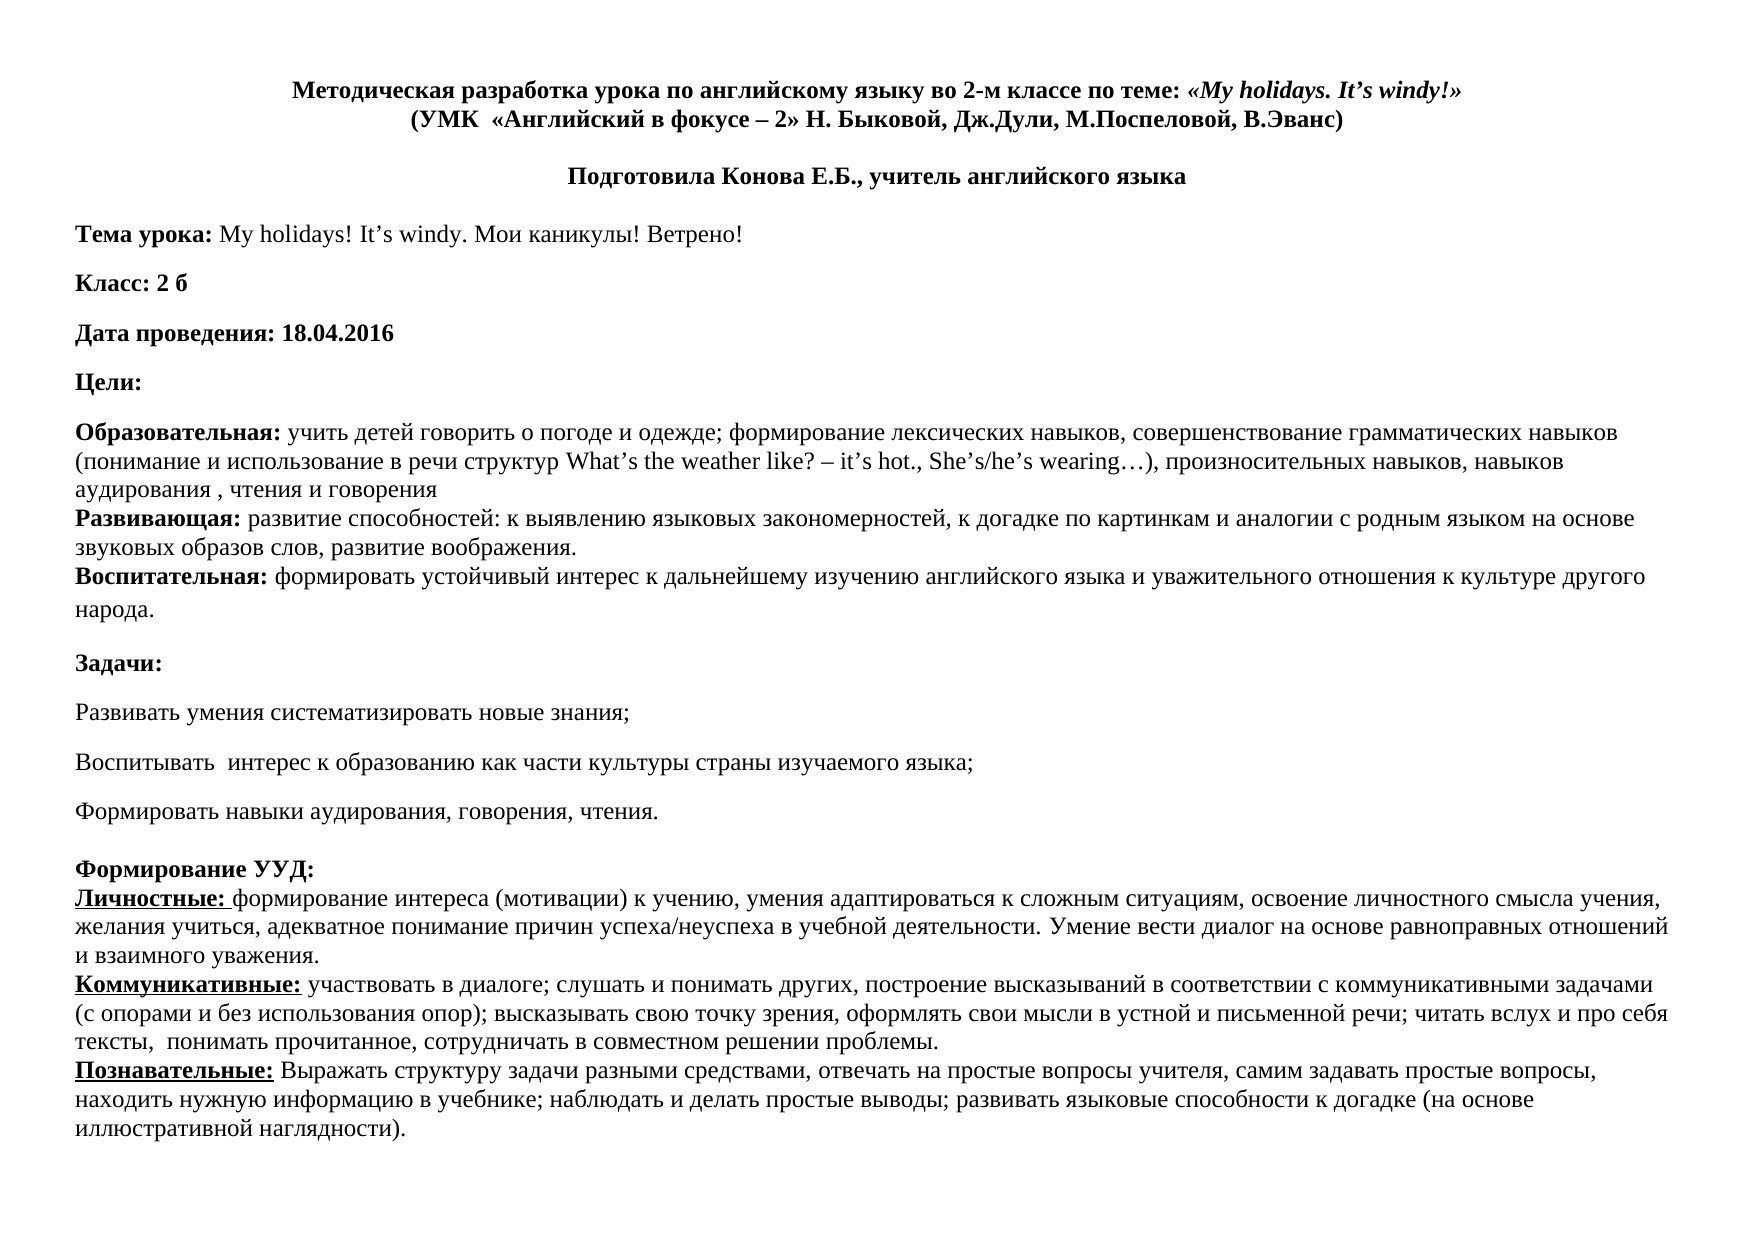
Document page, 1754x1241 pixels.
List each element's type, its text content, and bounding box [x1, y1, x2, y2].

text Познавательные: Выражать структуру задачи разными средствами, отвечать на простые вопросы учителя, самим задавать простые вопросы, находить нужную информацию в учебнике; наблюдать и делать простые выводы; развивать языковые способности к догадке (на основе иллюстративной наглядности). [75, 1055, 1679, 1141]
text Коммуникативные: участвовать в диалоге; слушать и понимать других, построение высказываний в соответствии с коммуникативными задачами (с опорами и без использования опор); высказывать свою точку зрения, оформлять свои мысли в устной и письменной речи; читать вслух и про себя тексты, понимать прочитанное, сотрудничать в совместном решении проблемы. [75, 969, 1679, 1055]
text (УМК «Английский в фокусе – 2» Н. Быковой, Дж.Дули, М.Поспеловой, В.Эванс) [75, 104, 1679, 132]
text Развивать умения систематизировать новые знания; [75, 697, 1679, 726]
text Воспитывать интерес к образованию как части культуры страны изучаемого языка; [75, 747, 1679, 776]
text Задачи: [75, 648, 1679, 676]
text Формирование УУД: [75, 854, 1679, 883]
text Подготовила Конова Е.Б., учитель английского языка [75, 161, 1679, 190]
text Дата проведения: 18.04.2016 [75, 318, 1679, 347]
text Личностные: формирование интереса (мотивации) к учению, умения адаптироваться к сложным ситуациям, освоение личностного смысла учения, желания учиться, адекватное понимание причин успеха/неуспеха в учебной деятельности. Умение вести диалог на основе равноправных отношений и взаимного уважения. [75, 883, 1679, 969]
text Цели: [75, 367, 1679, 396]
text Класс: 2 б [75, 268, 1679, 297]
text Воспитательная: формировать устойчивый интерес к дальнейшему изучению английского языка и уважительного отношения к культуре другого народа. [75, 561, 1679, 623]
text Образовательная: учить детей говорить о погоде и одежде; формирование лексических навыков, совершенствование грамматических навыков (понимание и использование в речи структур What’s the weather like? – it’s hot., She’s/he’s wearing…), произносительных навыков, навыков аудирования , чтения и говорения [75, 417, 1679, 503]
text Формировать навыки аудирования, говорения, чтения. [75, 796, 1679, 825]
text Развивающая: развитие способностей: к выявлению языковых закономерностей, к догадке по картинкам и аналогии с родным языком на основе звуковых образов слов, развитие воображения. [75, 503, 1679, 561]
text Методическая разработка урока по английскому языку во 2-м классе по теме: «My holidays. It’s windy!» [75, 75, 1679, 104]
text Тема урока: My holidays! It’s windy. Мои каникулы! Ветрено! [75, 219, 1679, 247]
